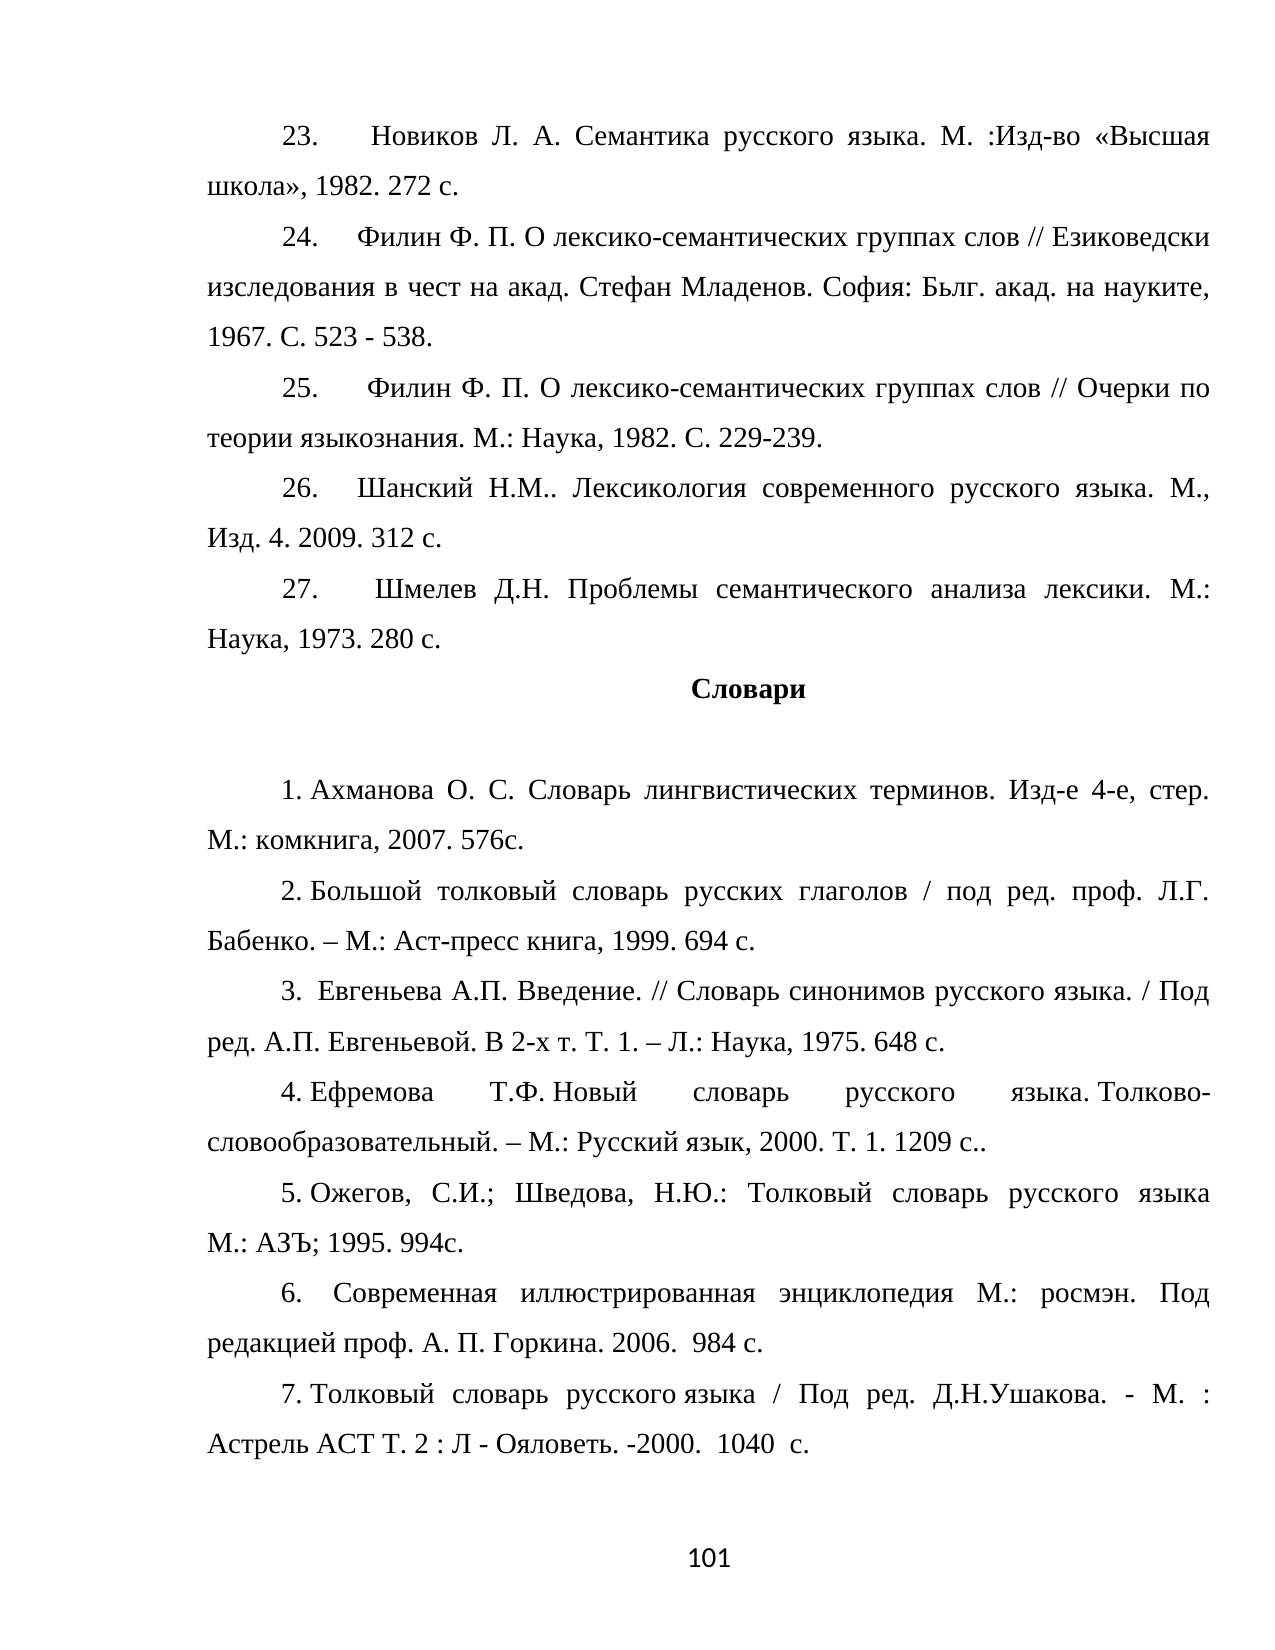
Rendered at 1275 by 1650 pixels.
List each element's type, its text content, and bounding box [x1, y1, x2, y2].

subtitle Словари [207, 672, 1211, 705]
list Современная иллюстрированная энциклопедия М.: росмэн. Под редакцией проф. А. П. Горкина. 2006. 984 с. [207, 1275, 1211, 1359]
list Большой толковый словарь русских глаголов / под ред. проф. Л.Г. Бабенко. – М.: Аст-пресс книга, 1999. 694 с. [207, 873, 1211, 957]
list Филин Ф. П. О лексико-семантических группах слов // Очерки по теории языкознания. М.: Наука, 1982. С. 229-239. [207, 370, 1211, 453]
list Филин Ф. П. О лексико-семантических группах слов // Езиковедски изследования в чест на акад. Стефан Младенов. София: Бьлг. акад. на науките, 1967. С. 523 - 538. [207, 219, 1211, 353]
list Евгеньева А.П. Введение. // Словарь синонимов русского языка. / Под ред. А.П. Евгеньевой. В 2-х т. Т. 1. – Л.: Наука, 1975. 648 с. [207, 973, 1211, 1057]
list Новиков Л. А. Семантика русского языка. М. :Изд-во «Высшая школа», 1982. 272 с. [207, 118, 1211, 202]
list Ефремова Т.Ф. Новый словарь русского языка. Толково-словообразовательный. – М.: Русский язык, 2000. Т. 1. 1209 с.. [207, 1074, 1211, 1158]
list Ахманова О. С. Словарь лингвистических терминов. Изд-е 4-е, стер. М.: комкнига, 2007. 576с. [207, 772, 1211, 856]
list Толковый словарь русского языка / Под ред. Д.Н.Ушакова. - М. : Астрель АСТ Т. 2 : Л - Ояловеть. -2000. 1040 с. [207, 1376, 1211, 1460]
list Ожегов, С.И.; Шведова, Н.Ю.: Толковый словарь русского языка М.: АЗЪ; 1995. 994с. [207, 1175, 1211, 1258]
list Шанский Н.М.. Лексикология современного русского языка. М., Изд. 4. 2009. 312 с. [207, 470, 1211, 554]
list Шмелев Д.Н. Проблемы семантического анализа лексики. М.: Наука, 1973. 280 с. [207, 571, 1211, 655]
